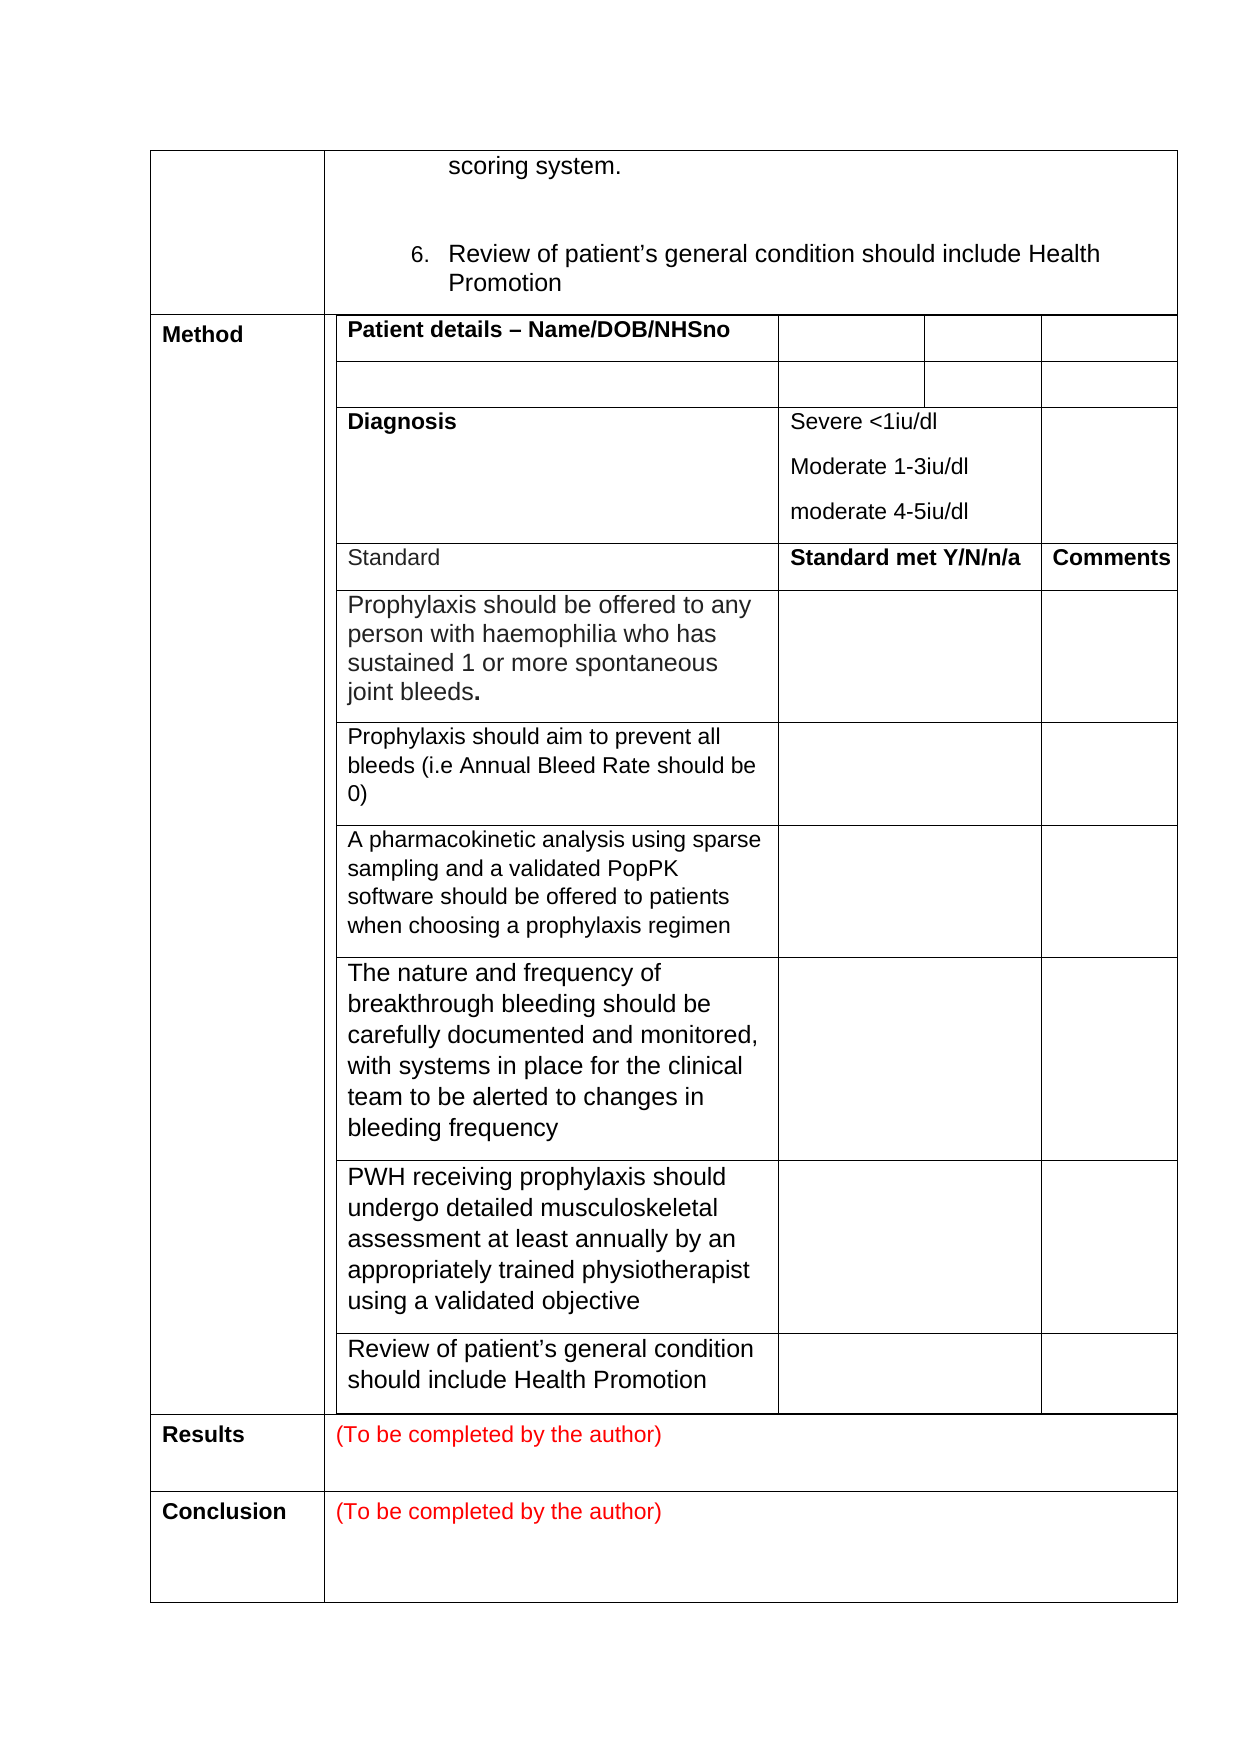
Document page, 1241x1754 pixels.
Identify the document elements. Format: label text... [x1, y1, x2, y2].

table_cell [779, 544, 1041, 590]
table_cell [1042, 958, 1177, 1160]
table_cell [325, 151, 1177, 314]
table_cell [337, 591, 778, 722]
table_cell [779, 723, 1041, 825]
table_cell [337, 958, 778, 1160]
table_cell [1042, 591, 1177, 722]
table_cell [151, 151, 324, 314]
table_cell [779, 316, 924, 361]
table_cell [779, 1161, 1041, 1333]
table_cell [1042, 1334, 1177, 1413]
table_cell [1042, 723, 1177, 825]
table_cell Results [151, 1415, 324, 1491]
table_cell (To be completed by the author) [325, 1415, 1177, 1491]
table_cell [337, 723, 778, 825]
table_cell [337, 362, 778, 407]
table_cell [779, 826, 1041, 957]
table_cell [1042, 1161, 1177, 1333]
table_cell (To be completed by the author) [325, 1492, 1177, 1602]
table_cell [1042, 362, 1177, 407]
table_cell [925, 362, 1041, 407]
table_cell [779, 591, 1041, 722]
table_cell [337, 1161, 778, 1333]
table_cell [779, 408, 1041, 543]
table_cell [1042, 826, 1177, 957]
table_cell [337, 544, 778, 590]
table_cell Method [151, 315, 324, 1414]
table_cell [337, 1334, 778, 1413]
table_cell [337, 408, 778, 543]
table_cell Conclusion [151, 1492, 324, 1602]
table_cell [337, 316, 778, 361]
table_cell [779, 958, 1041, 1160]
table_cell [779, 1334, 1041, 1413]
table_cell [779, 362, 924, 407]
table_cell [337, 826, 778, 957]
table_cell [925, 316, 1041, 361]
table_cell [1042, 316, 1177, 361]
table_cell [325, 315, 336, 1414]
table_cell [1042, 408, 1177, 543]
table_cell [1042, 544, 1177, 590]
